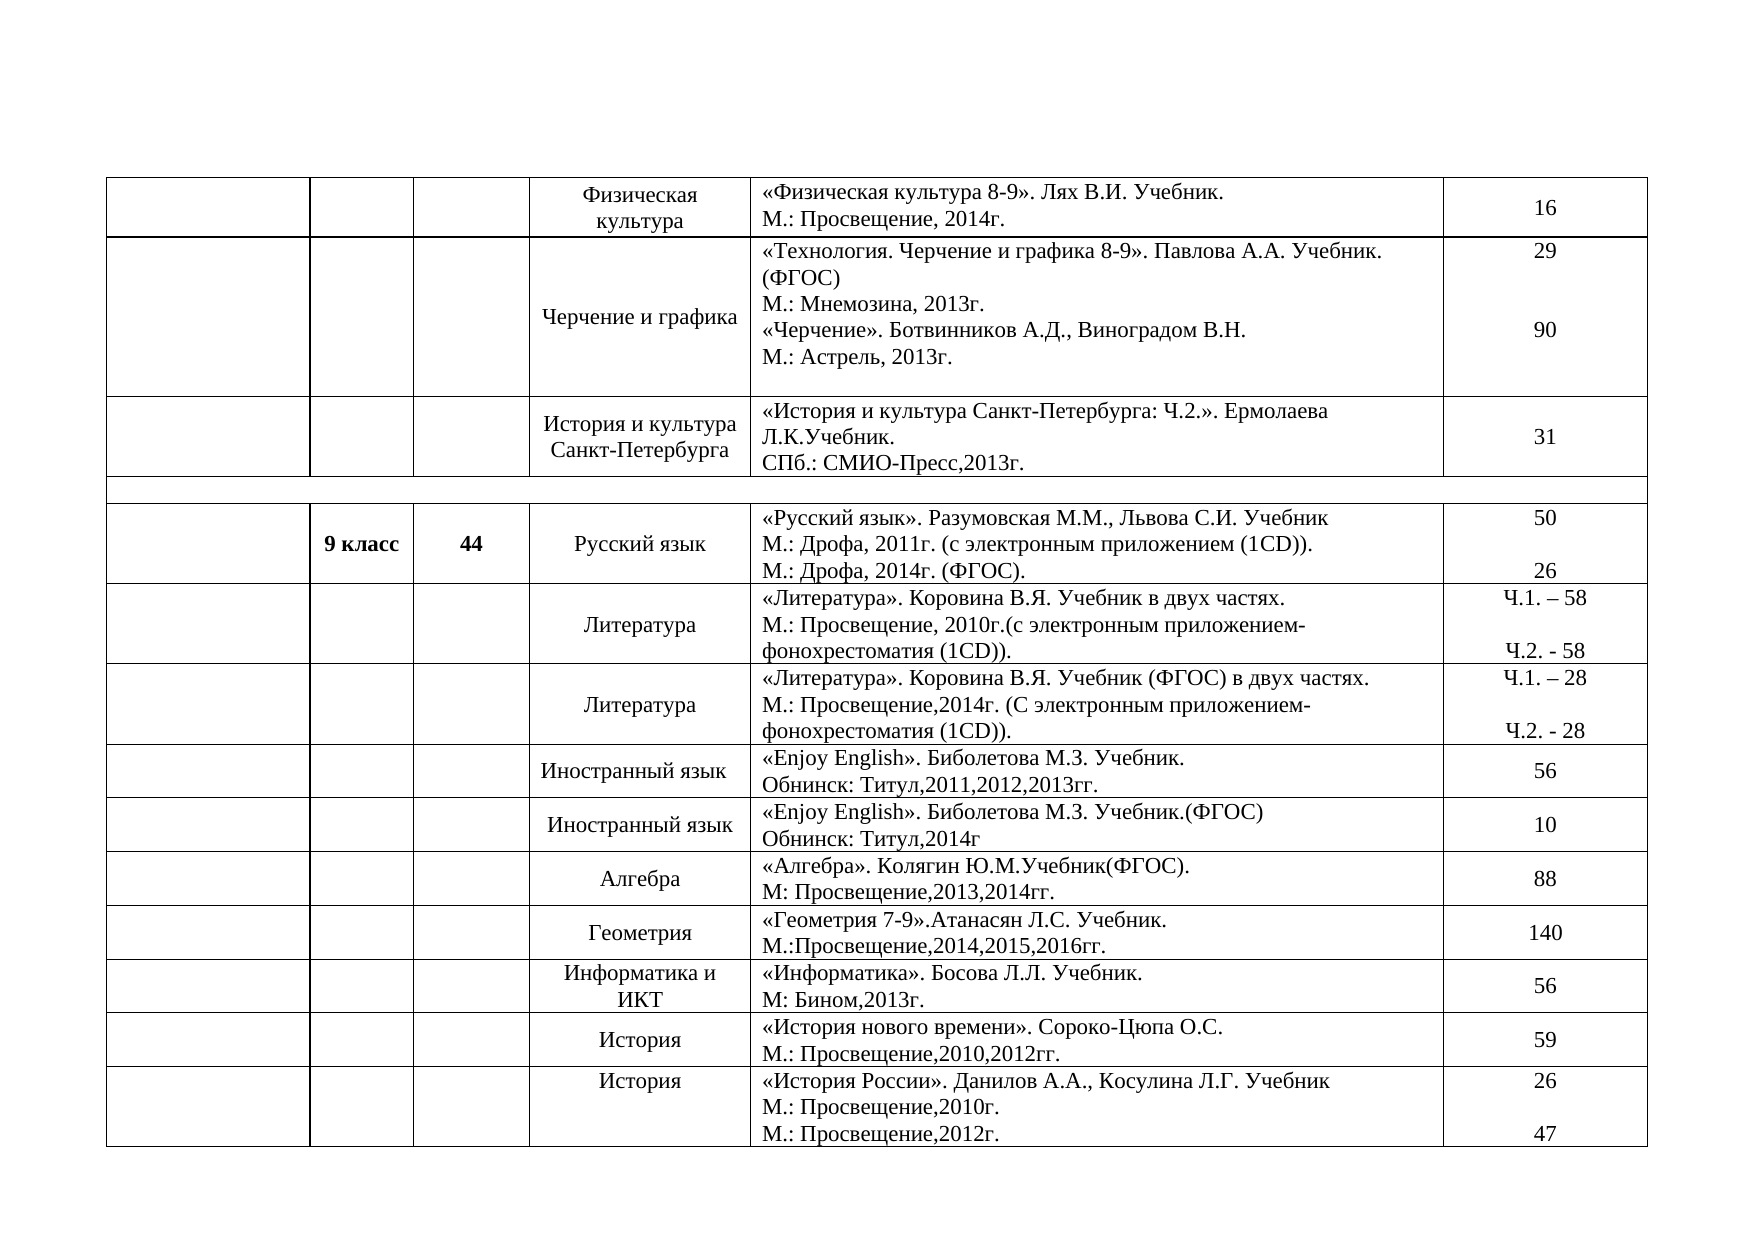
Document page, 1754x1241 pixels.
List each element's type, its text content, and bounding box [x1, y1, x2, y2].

table_cell [311, 852, 413, 905]
table_cell [107, 238, 309, 396]
table_cell «Алгебра». Колягин Ю.М.Учебник(ФГОС). М: Просвещение,2013,2014гг. [751, 852, 1443, 905]
table_cell История [530, 1013, 750, 1066]
table_cell [414, 852, 529, 905]
table_cell [311, 1013, 413, 1066]
table_cell [311, 1067, 413, 1146]
table_cell [107, 852, 309, 905]
table_cell [311, 238, 413, 396]
table_cell 16 [1444, 178, 1647, 236]
table_cell Литература [530, 584, 750, 663]
table_cell 56 [1444, 960, 1647, 1012]
table_cell [107, 798, 309, 851]
table_cell [107, 397, 309, 476]
table_cell История [530, 1067, 750, 1146]
table_cell 26 47 6 [1444, 1067, 1647, 1146]
table_cell «История нового времени». Сороко-Цюпа О.С. М.: Просвещение,2010,2012гг. [751, 1013, 1443, 1066]
table_cell [414, 584, 529, 663]
table_cell Физическая культура [530, 178, 750, 236]
table_cell «Enjoy English». Биболетова М.З. Учебник.(ФГОС) Обнинск: Титул,2014г [751, 798, 1443, 851]
table_cell [414, 798, 529, 851]
table_cell Ч.1. – 58 Ч.2. - 58 [1444, 584, 1647, 663]
table_cell [107, 960, 309, 1012]
table_cell 50 26 [1444, 504, 1647, 583]
table_cell [414, 1067, 529, 1146]
table_cell [311, 798, 413, 851]
table_cell [107, 906, 309, 958]
table_cell 10 [1444, 798, 1647, 851]
table_cell Ч.1. – 28 Ч.2. - 28 [1444, 664, 1647, 743]
table_cell 31 [1444, 397, 1647, 476]
table_cell Иностранный язык [530, 798, 750, 851]
table_cell «Русский язык». Разумовская М.М., Львова С.И. Учебник М.: Дрофа, 2011г. (с электронным приложением (1CD)). М.: Дрофа, 2014г. (ФГОС). [751, 504, 1443, 583]
table_cell Литература [530, 664, 750, 743]
table_cell [414, 960, 529, 1012]
table_cell [311, 584, 413, 663]
table_cell [414, 664, 529, 743]
table_cell [414, 906, 529, 958]
table_cell [414, 1013, 529, 1066]
table_cell Алгебра [530, 852, 750, 905]
table_cell [414, 397, 529, 476]
table_cell «Литература». Коровина В.Я. Учебник (ФГОС) в двух частях. М.: Просвещение,2014г. (С электронным приложением-фонохрестоматия (1CD)). [751, 664, 1443, 743]
table_cell 9 класс [311, 504, 413, 583]
table_cell Черчение и графика [530, 238, 750, 396]
table_cell [107, 1013, 309, 1066]
table_cell 140 [1444, 906, 1647, 958]
table_cell Информатика и ИКТ [530, 960, 750, 1012]
table_cell [311, 397, 413, 476]
table_cell [311, 664, 413, 743]
table_cell История и культура Санкт-Петербурга [530, 397, 750, 476]
table_cell [107, 664, 309, 743]
table_cell «Литература». Коровина В.Я. Учебник в двух частях. М.: Просвещение, 2010г.(с электронным приложением-фонохрестоматия (1CD)). [751, 584, 1443, 663]
table_cell [311, 906, 413, 958]
table_cell «Физическая культура 8-9». Лях В.И. Учебник. М.: Просвещение, 2014г. [751, 178, 1443, 236]
table_cell [414, 238, 529, 396]
table_cell 88 [1444, 852, 1647, 905]
table_cell [107, 477, 1647, 503]
table_cell «Enjoy English». Биболетова М.З. Учебник. Обнинск: Титул,2011,2012,2013гг. [751, 745, 1443, 797]
table_cell [414, 745, 529, 797]
table_cell [311, 178, 413, 236]
table_cell 29 90 [1444, 238, 1647, 396]
table_cell «Информатика». Босова Л.Л. Учебник. М: Бином,2013г. [751, 960, 1443, 1012]
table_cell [751, 1067, 1443, 1146]
table_cell «Геометрия 7-9».Атанасян Л.С. Учебник. М.:Просвещение,2014,2015,2016гг. [751, 906, 1443, 958]
table_cell [107, 178, 309, 236]
table_cell 56 [1444, 745, 1647, 797]
table_cell «Технология. Черчение и графика 8-9». Павлова А.А. Учебник. (ФГОС) М.: Мнемозина, 2013г. «Черчение». Ботвинников А.Д., Виноградом В.Н. М.: Астрель, 2013г. [751, 238, 1443, 396]
table_cell [107, 1067, 309, 1146]
table_cell [107, 745, 309, 797]
table_cell «История и культура Санкт-Петербурга: Ч.2.». Ермолаева Л.К.Учебник. СПб.: СМИО-Пресс,2013г. [751, 397, 1443, 476]
table_cell [107, 584, 309, 663]
table_cell Геометрия [530, 906, 750, 958]
table_cell 44 [414, 504, 529, 583]
table_cell 59 [1444, 1013, 1647, 1066]
table_cell [107, 504, 309, 583]
table_cell Русский язык [530, 504, 750, 583]
table_cell [311, 745, 413, 797]
table_cell [311, 960, 413, 1012]
table_cell Иностранный язык [530, 745, 750, 797]
table_cell [414, 178, 529, 236]
